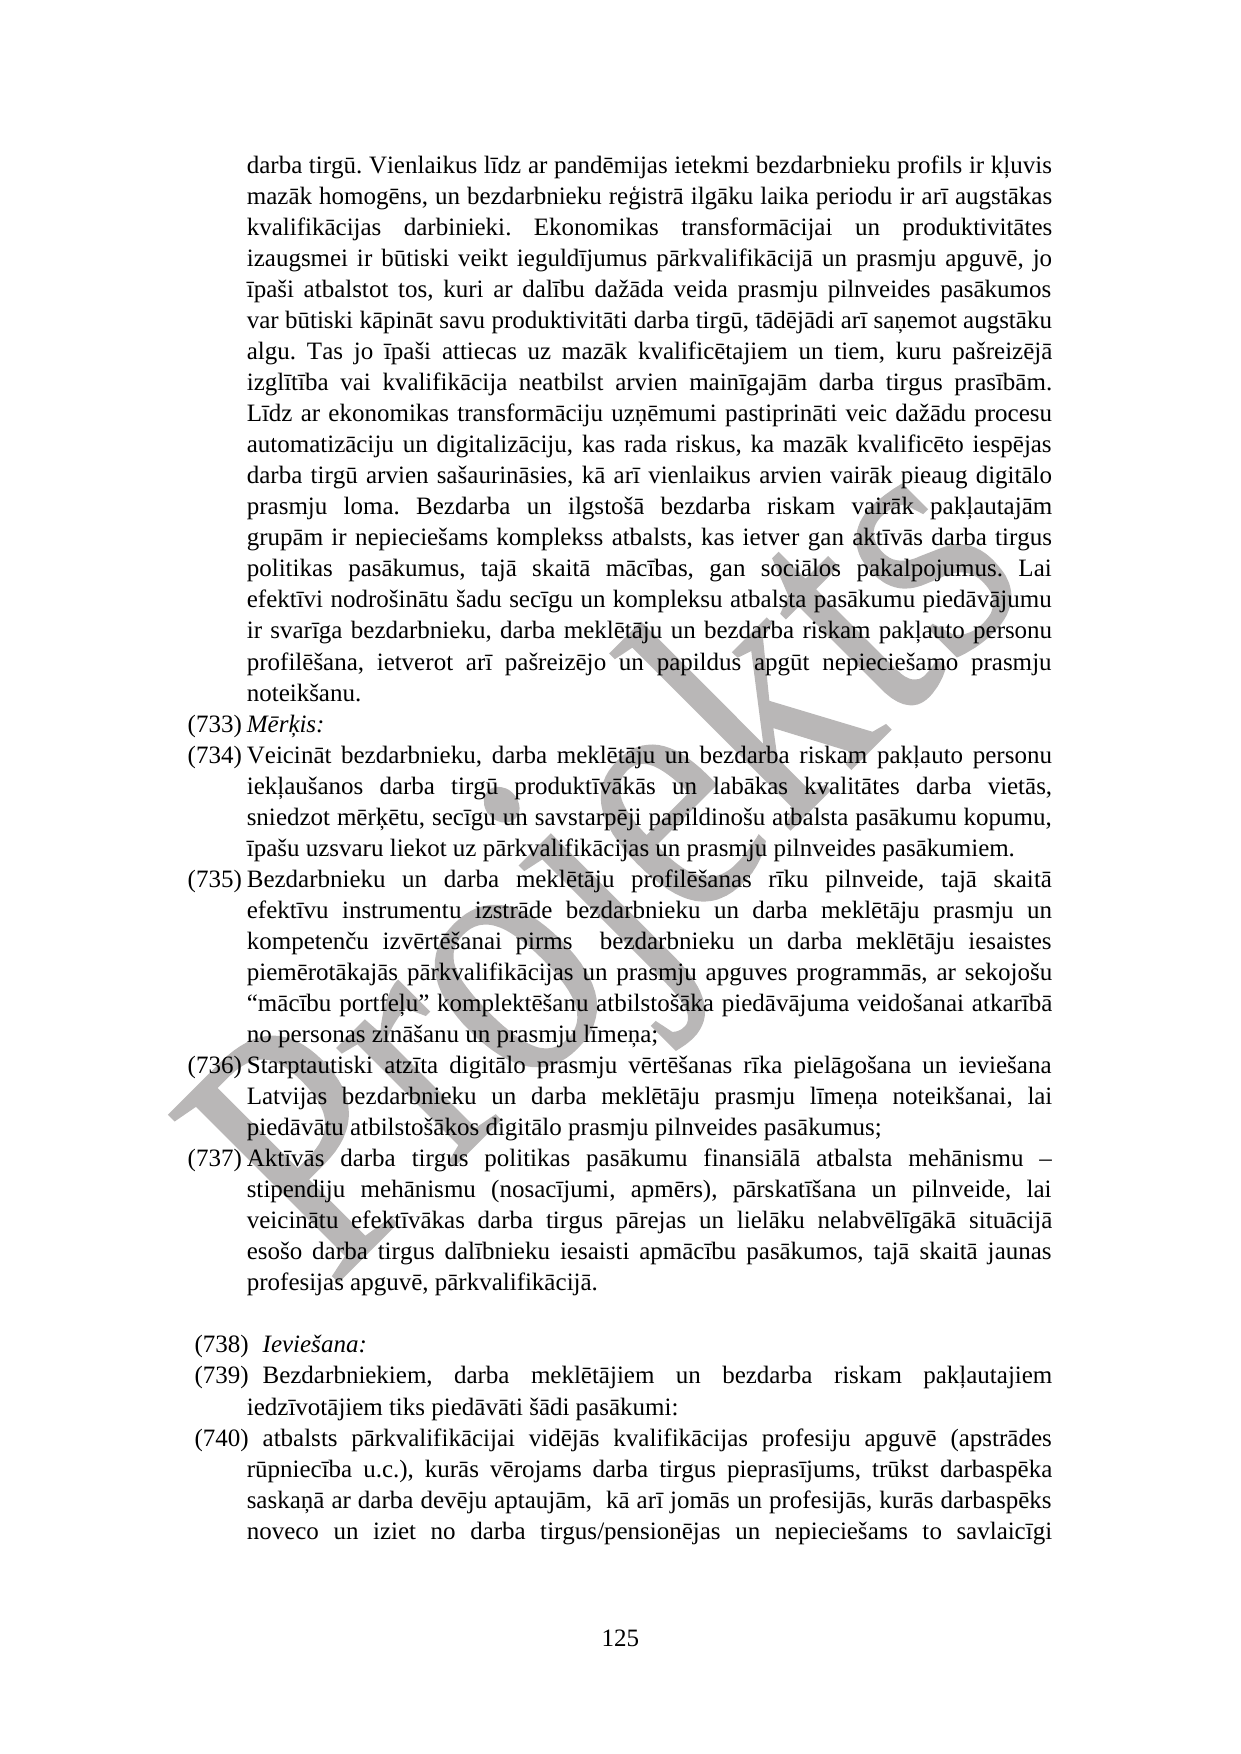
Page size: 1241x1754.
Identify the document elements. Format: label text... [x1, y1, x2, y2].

list Mērķis: [187, 709, 1053, 737]
list Bezdarbnieku un darba meklētāju profilēšanas rīku pilnveide, tajā skaitā efektīvu instrumentu izstrāde bezdarbnieku un darba meklētāju prasmju un kompetenču izvērtēšanai pirms bezdarbnieku un darba meklētāju iesaistes piemērotākajās pārkvalifikācijas un prasmju apguves programmās, ar sekojošu “mācību portfeļu” komplektēšanu atbilstošāka piedāvājuma veidošanai atkarībā no personas zināšanu un prasmju līmeņa; [187, 864, 1053, 1048]
list Aktīvās darba tirgus politikas pasākumu finansiālā atbalsta mehānismu – stipendiju mehānismu (nosacījumi, apmērs), pārskatīšana un pilnveide, lai veicinātu efektīvākas darba tirgus pārejas un lielāku nelabvēlīgākā situācijā esošo darba tirgus dalībnieku iesaisti apmācību pasākumos, tajā skaitā jaunas profesijas apguvē, pārkvalifikācijā. [187, 1143, 1053, 1296]
list Veicināt bezdarbnieku, darba meklētāju un bezdarba riskam pakļauto personu iekļaušanos darba tirgū produktīvākās un labākas kvalitātes darba vietās, sniedzot mērķētu, secīgu un savstarpēji papildinošu atbalsta pasākumu kopumu, īpašu uzsvaru liekot uz pārkvalifikācijas un prasmju pilnveides pasākumiem. [187, 740, 1053, 862]
list Starptautiski atzīta digitālo prasmju vērtēšanas rīka pielāgošana un ieviešana Latvijas bezdarbnieku un darba meklētāju prasmju līmeņa noteikšanai, lai piedāvātu atbilstošākos digitālo prasmju pilnveides pasākumus; [187, 1050, 1053, 1141]
list Ieviešana: [194, 1329, 1053, 1358]
list Bezdarbniekiem, darba meklētājiem un bezdarba riskam pakļautajiem iedzīvotājiem tiks piedāvāti šādi pasākumi: [194, 1361, 1053, 1420]
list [187, 150, 1053, 706]
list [194, 1423, 1053, 1544]
